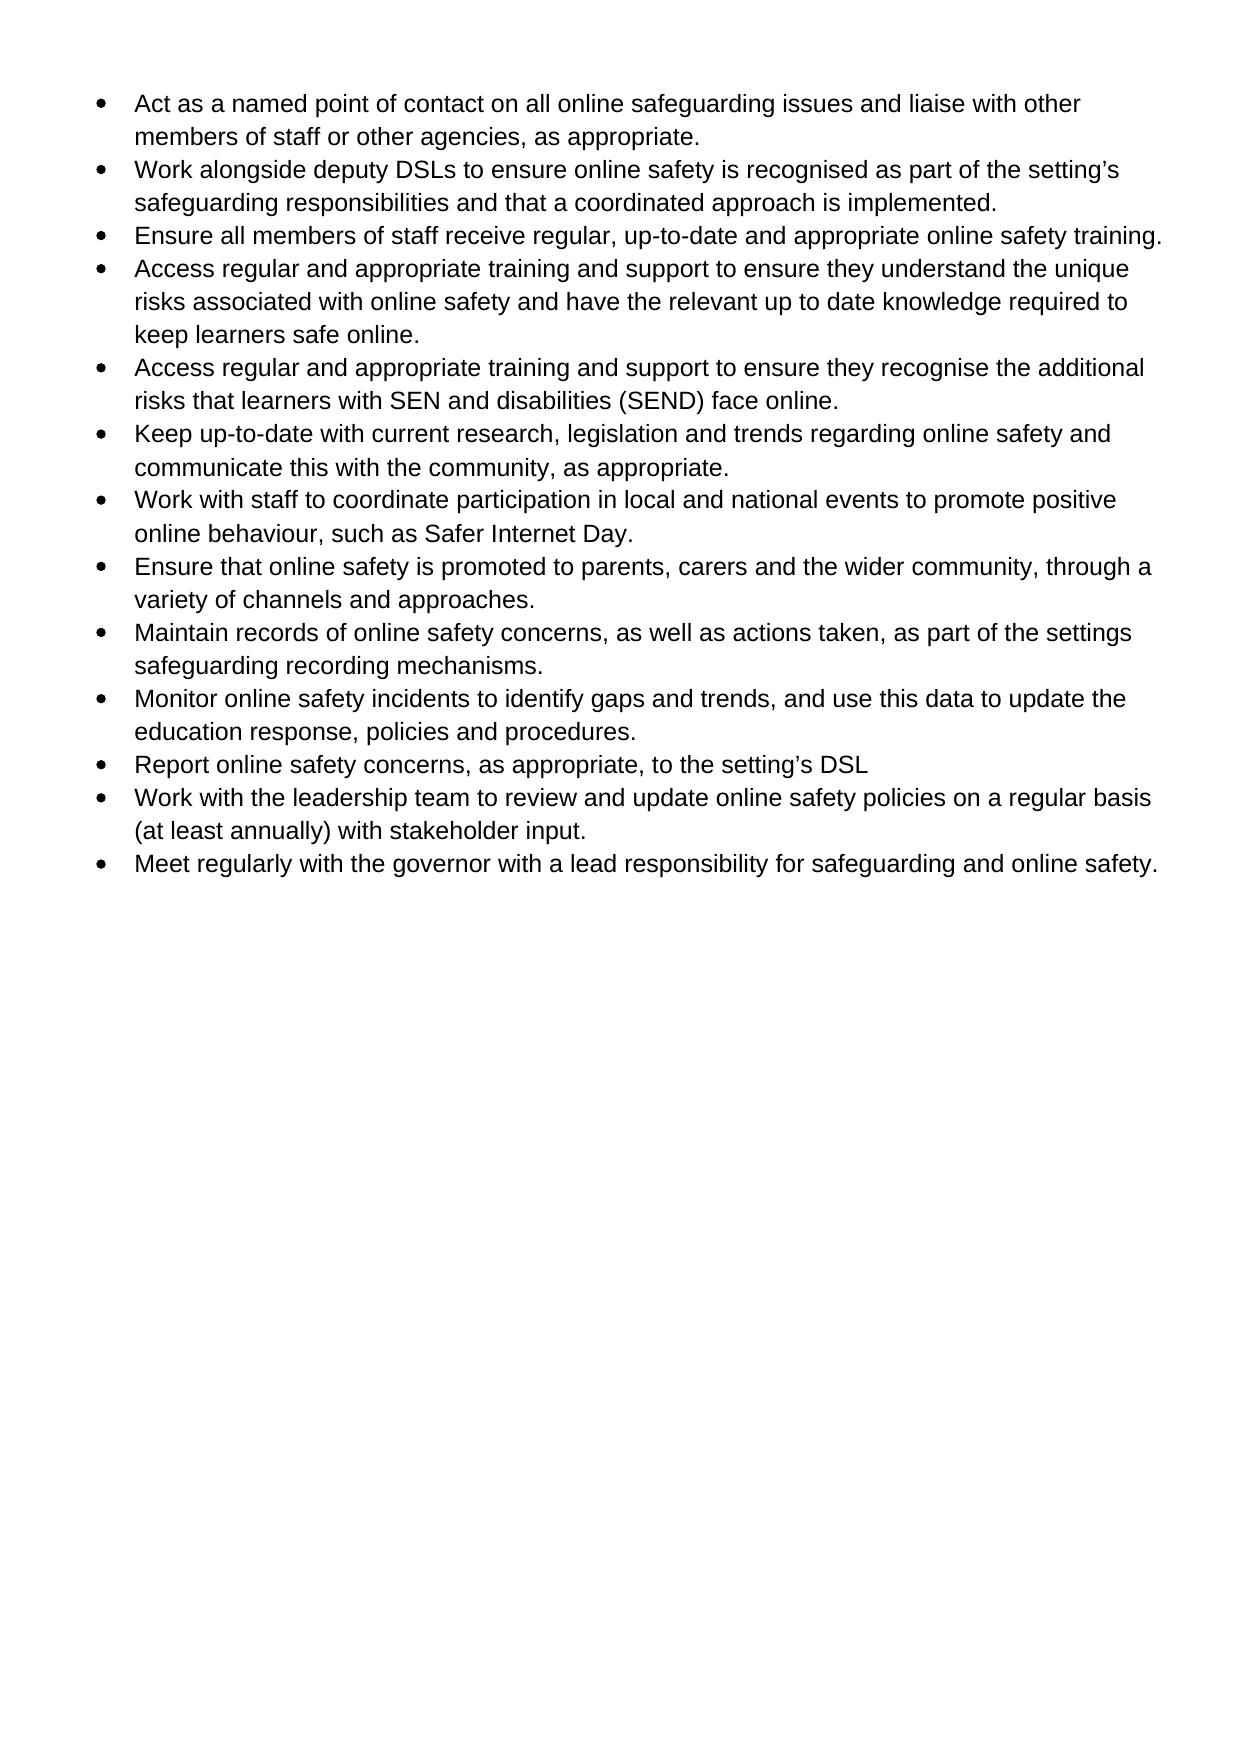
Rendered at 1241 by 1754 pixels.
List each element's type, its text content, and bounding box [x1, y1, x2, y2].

list Work with staff to coordinate participation in local and national events to promote positive online behaviour, such as Safer Internet Day. [97, 486, 1167, 547]
list Report online safety concerns, as appropriate, to the setting’s DSL [97, 750, 1167, 779]
list Keep up-to-date with current research, legislation and trends regarding online safety and communicate this with the community, as appropriate. [97, 419, 1167, 481]
list Maintain records of online safety concerns, as well as actions taken, as part of the settings safeguarding recording mechanisms. [97, 618, 1167, 680]
list Work with the leadership team to review and update online safety policies on a regular basis (at least annually) with stakeholder input. [97, 783, 1167, 845]
list Act as a named point of contact on all online safeguarding issues and liaise with other members of staff or other agencies, as appropriate. [97, 89, 1167, 151]
list Work alongside deputy DSLs to ensure online safety is recognised as part of the setting’s safeguarding responsibilities and that a coordinated approach is implemented. [97, 155, 1167, 217]
list Meet regularly with the governor with a lead responsibility for safeguarding and online safety. [97, 849, 1167, 878]
list Ensure all members of staff receive regular, up-to-date and appropriate online safety training. [97, 221, 1167, 250]
list Access regular and appropriate training and support to ensure they recognise the additional risks that learners with SEN and disabilities (SEND) face online. [97, 353, 1167, 415]
list Ensure that online safety is promoted to parents, carers and the wider community, through a variety of channels and approaches. [97, 552, 1167, 613]
list Access regular and appropriate training and support to ensure they understand the unique risks associated with online safety and have the relevant up to date knowledge required to keep learners safe online. [97, 254, 1167, 349]
list Monitor online safety incidents to identify gaps and trends, and use this data to update the education response, policies and procedures. [97, 684, 1167, 746]
